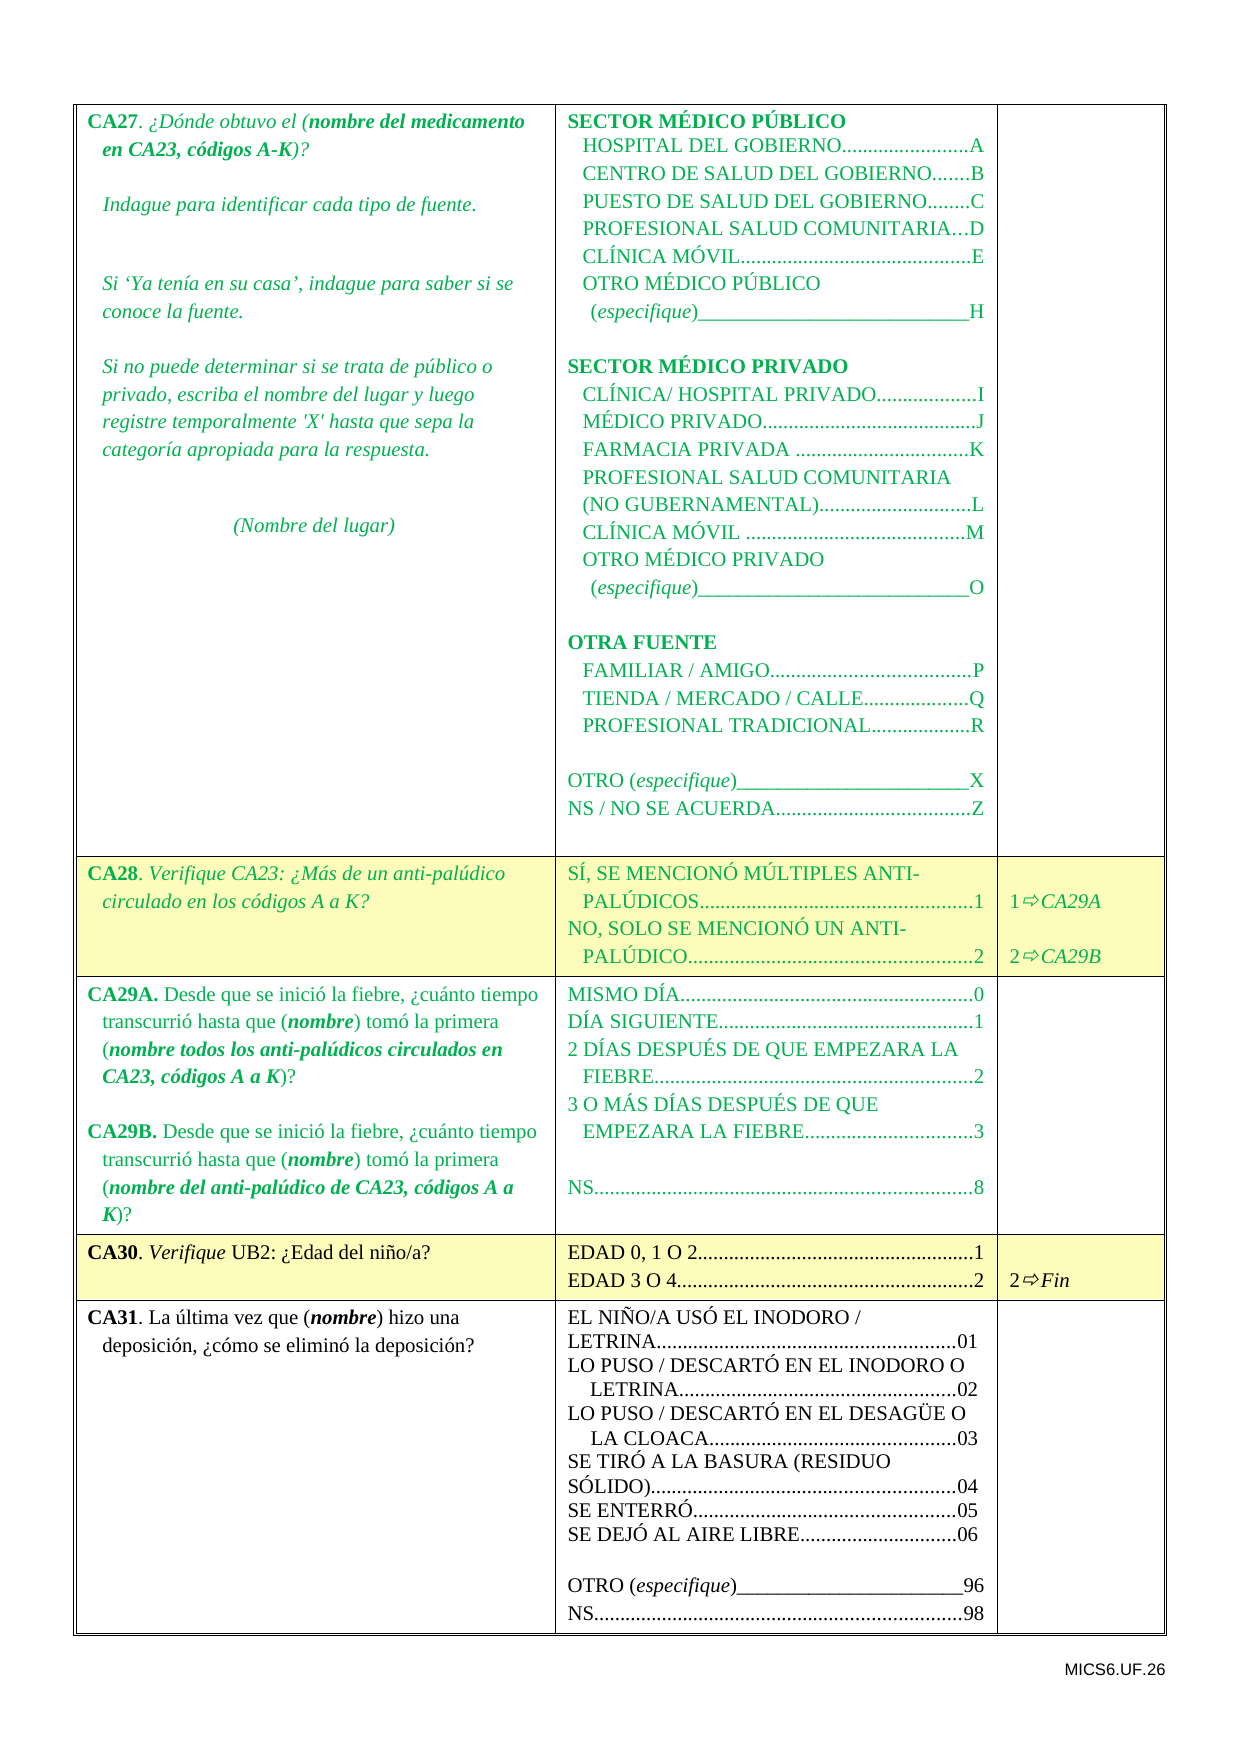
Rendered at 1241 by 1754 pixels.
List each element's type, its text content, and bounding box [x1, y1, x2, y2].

table_cell EDAD 0, 1 o 2 1 EDAD 3 o 4 2 [556, 1235, 997, 1299]
table_cell CA29A. Desde que se inició la fiebre, ¿cuánto tiempo transcurrió hasta que (nombre) tomó la primera (nombre todos los anti-palúdicos circulados en CA23, códigos A a K)? CA29B. Desde que se inició la fiebre, ¿cuánto tiempo transcurrió hasta que (nombre) tomó la primera (nombre del anti-palúdico de CA23, códigos A a K)? [77, 977, 555, 1234]
table_cell CA28. Verifique CA23: ¿Más de un anti-palúdico circulado en los códigos A a K? [77, 857, 555, 976]
table_cell mismo día 0 día siguiente 1 2 días después de que empezara la fiebre 2 3 o más días después de que empezara la fiebre 3 NS 8 [556, 977, 997, 1234]
table_cell 2Fin [998, 1235, 1164, 1299]
table_cell CA27. ¿Dónde obtuvo el (nombre del medicamento en CA23, códigos A-K)? Indague para identificar cada tipo de fuente. Si ‘Ya tenía en su casa’, indague para saber si se conoce la fuente. Si no puede determinar si se trata de público o privado, escriba el nombre del lugar y luego registre temporalmente 'X' hasta que sepa la categoría apropiada para la respuesta. (Nombre del lugar) [77, 105, 555, 856]
table_cell 1CA29A 2CA29B [998, 857, 1164, 976]
table_cell [998, 105, 1164, 856]
table_cell El niño/a usó el inodoro / letrina 01 Lo puso / descartó en el inodoro o letrina 02 Lo puso / descartó en el desagüe o la cloacA 03 Se tiró a la basura (residuo sólido) 04 Se enterró 05 Se dejó al aire libre 06 Otro (especifique) 96 NS 98 [556, 1301, 997, 1633]
table_cell [998, 1301, 1164, 1633]
table_cell CA31. La última vez que (nombre) hizo una deposición, ¿cómo se eliminó la deposición? [77, 1301, 555, 1633]
table_cell Sector médico público hospital del gobierno A centro de sALUD del gobierno B PUESTO DE SALUD DEL GOBIERNO C PROFESIONAL SALUD COMUNITARIA D CLÍNICA MÓVIL E OtRO MÉDICO PÚBLICO (especifique) H Sector médico pRIVADO CLÍNICA/ HOSPITAL PRIVADO I MÉDICO PRIVADO J FARMACIA PRIVADA K PROFESIONAL SALUD COMUNITARIA (No GUBERNAMENTAL) L CLÍNICA MÓVIL M OtRO MÉDICO PRIVADO (especifique) O OtRA FUENTE FAMILIAR / AMIGO P TIENDA / MERCADO / CALLE Q PROFESIONAL TRADICIONAL R OtRO (especifique) X ns / no se acuerda Z [556, 105, 997, 856]
table_cell Sí, se mencionó múltiples anti-palúdicos 1 NO, solo se mencionó un anti-palúdico 2 [556, 857, 997, 976]
table_cell [998, 977, 1164, 1234]
table_cell CA30. Verifique UB2: ¿Edad del niño/a? [77, 1235, 555, 1299]
